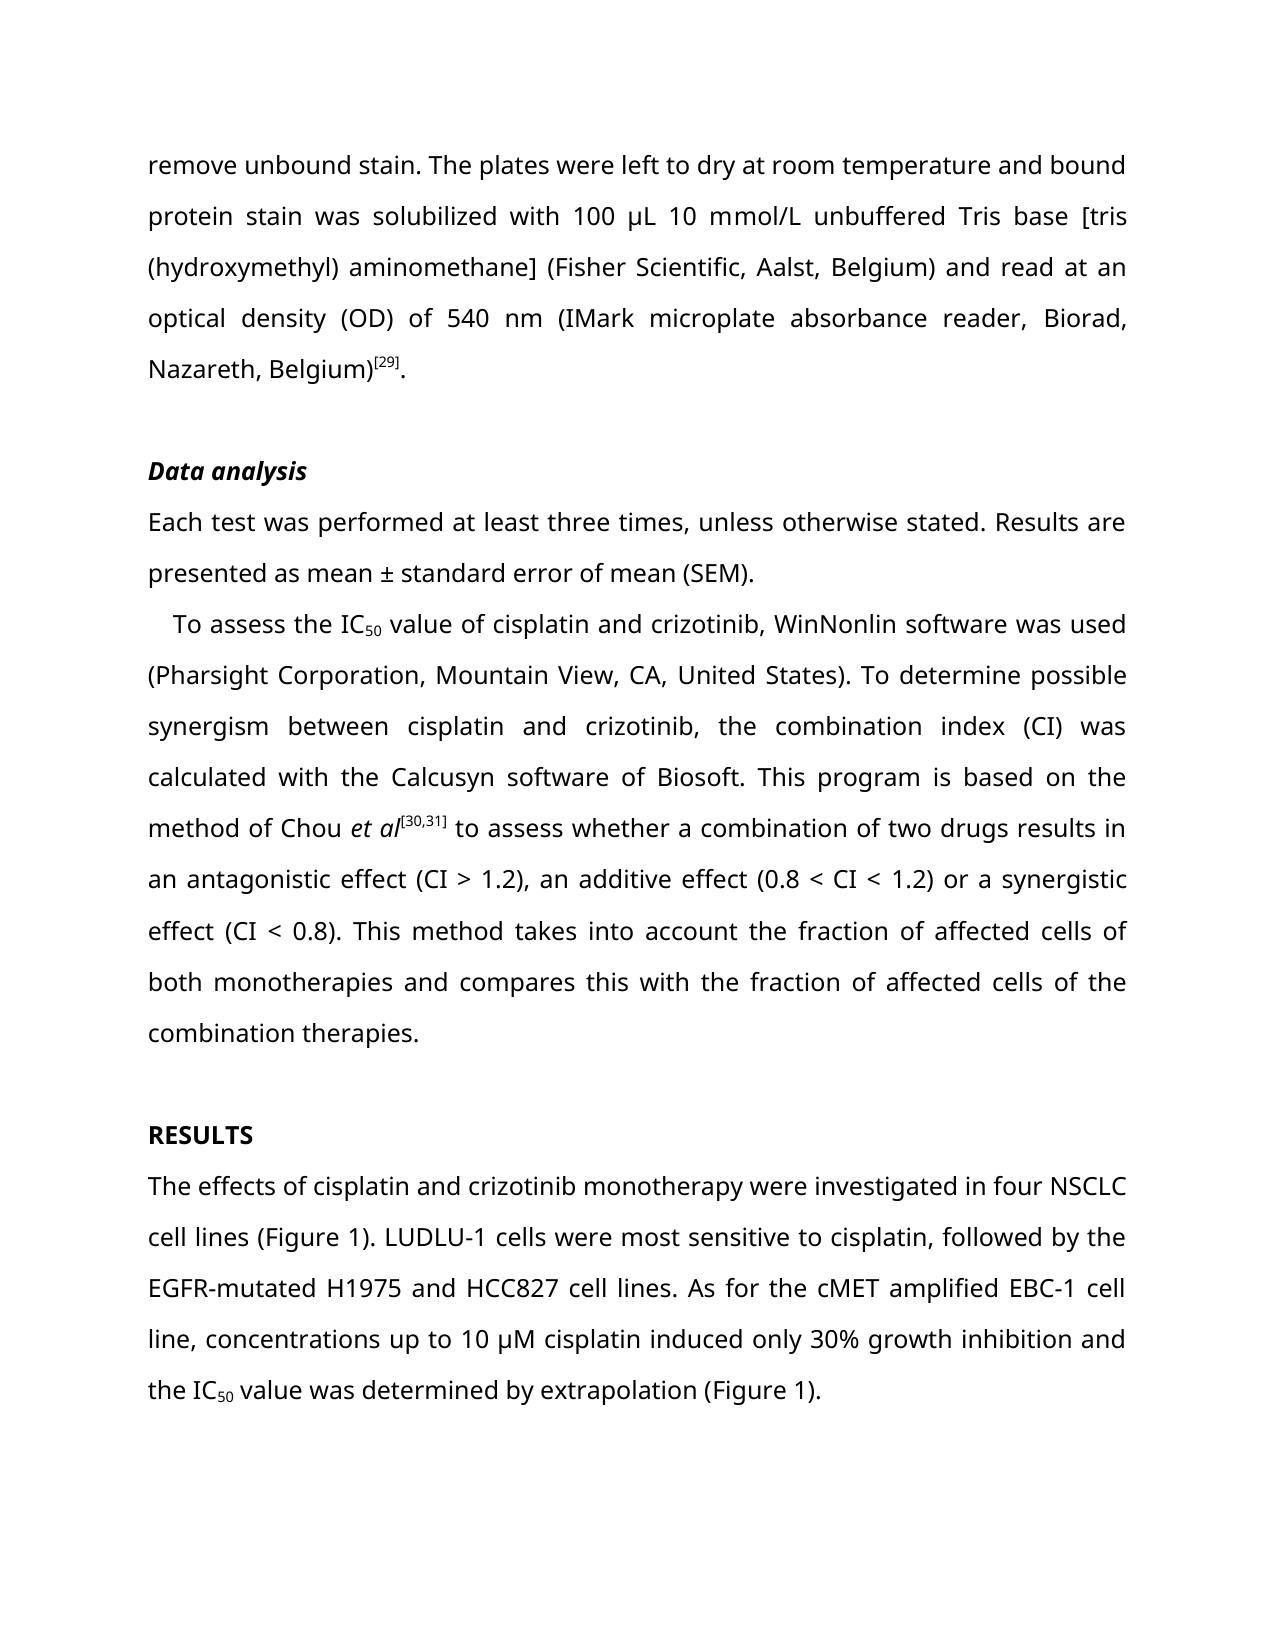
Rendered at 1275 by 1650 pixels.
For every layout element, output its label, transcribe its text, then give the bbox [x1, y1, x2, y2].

text Each test was performed at least three times, unless otherwise stated. Results are presented as mean ± standard error of mean (SEM). [148, 505, 1127, 590]
text To assess the IC50 value of cisplatin and crizotinib, WinNonlin software was used (Pharsight Corporation, Mountain View, CA, United States). To determine possible synergism between cisplatin and crizotinib, the combination index (CI) was calculated with the Calcusyn software of Biosoft. This program is based on the method of Chou et al[30,31] to assess whether a combination of two drugs results in an antagonistic effect (CI > 1.2), an additive effect (0.8 < CI < 1.2) or a synergistic effect (CI < 0.8). This method takes into account the fraction of affected cells of both monotherapies and compares this with the fraction of affected cells of the combination therapies. [148, 607, 1127, 1049]
text The effects of cisplatin and crizotinib monotherapy were investigated in four NSCLC cell lines (Figure 1). LUDLU-1 cells were most sensitive to cisplatin, followed by the EGFR-mutated H1975 and HCC827 cell lines. As for the cMET amplified EBC-1 cell line, concentrations up to 10 µM cisplatin induced only 30% growth inhibition and the IC50 value was determined by extrapolation (Figure 1). [148, 1168, 1127, 1407]
text RESULTS [148, 1117, 1127, 1151]
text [148, 148, 1127, 386]
text Data analysis [148, 454, 1127, 488]
